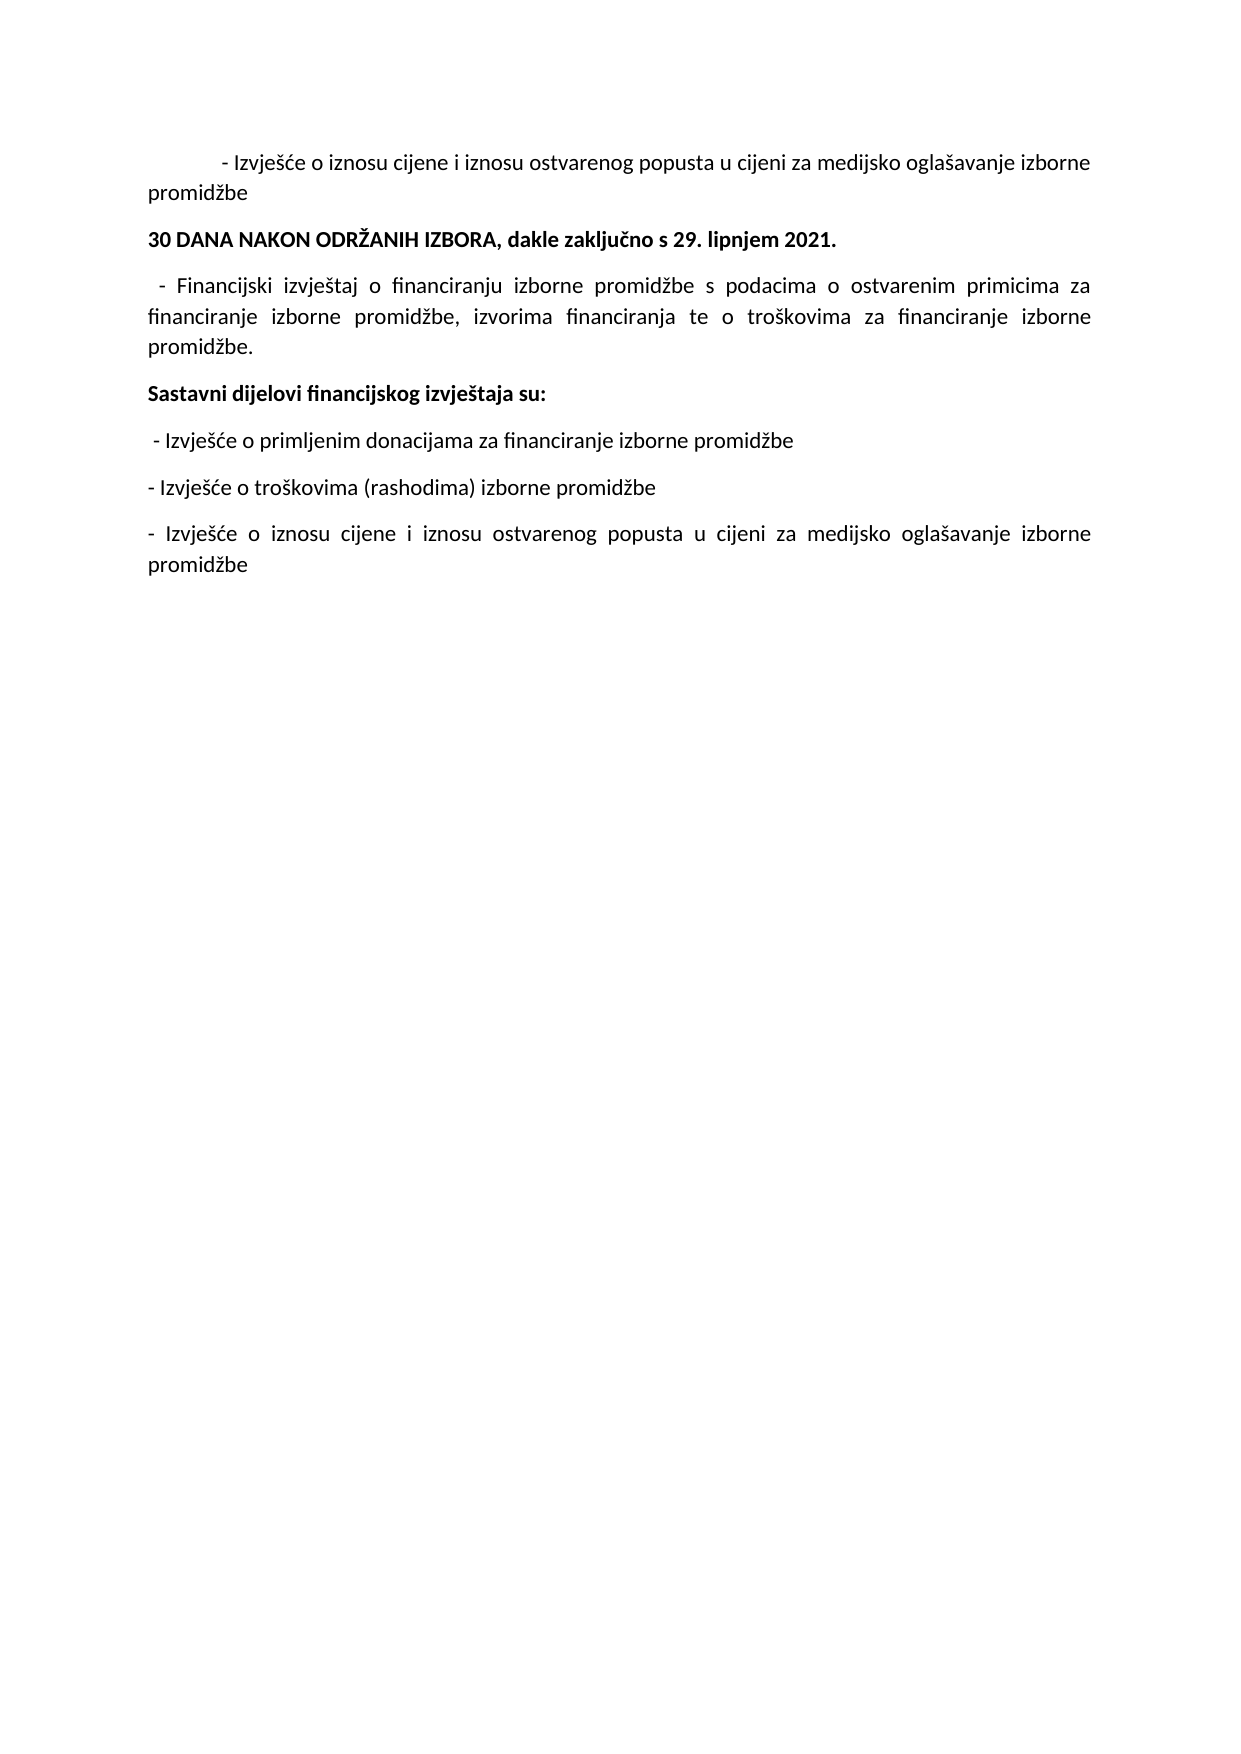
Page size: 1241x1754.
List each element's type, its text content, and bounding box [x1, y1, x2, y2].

text - Izvješće o iznosu cijene i iznosu ostvarenog popusta u cijeni za medijsko oglašavanje izborne promidžbe [148, 148, 1093, 206]
text 30 DANA NAKON ODRŽANIH IZBORA, dakle zaključno s 29. lipnjem 2021. [148, 225, 1093, 253]
text - Financijski izvještaj o financiranju izborne promidžbe s podacima o ostvarenim primicima za financiranje izborne promidžbe, izvorima financiranja te o troškovima za financiranje izborne promidžbe. [148, 272, 1093, 360]
text - Izvješće o primljenim donacijama za financiranje izborne promidžbe [148, 426, 1093, 454]
text - Izvješće o iznosu cijene i iznosu ostvarenog popusta u cijeni za medijsko oglašavanje izborne promidžbe [148, 519, 1093, 578]
text - Izvješće o troškovima (rashodima) izborne promidžbe [148, 473, 1093, 501]
text Sastavni dijelovi financijskog izvještaja su: [148, 379, 1093, 407]
